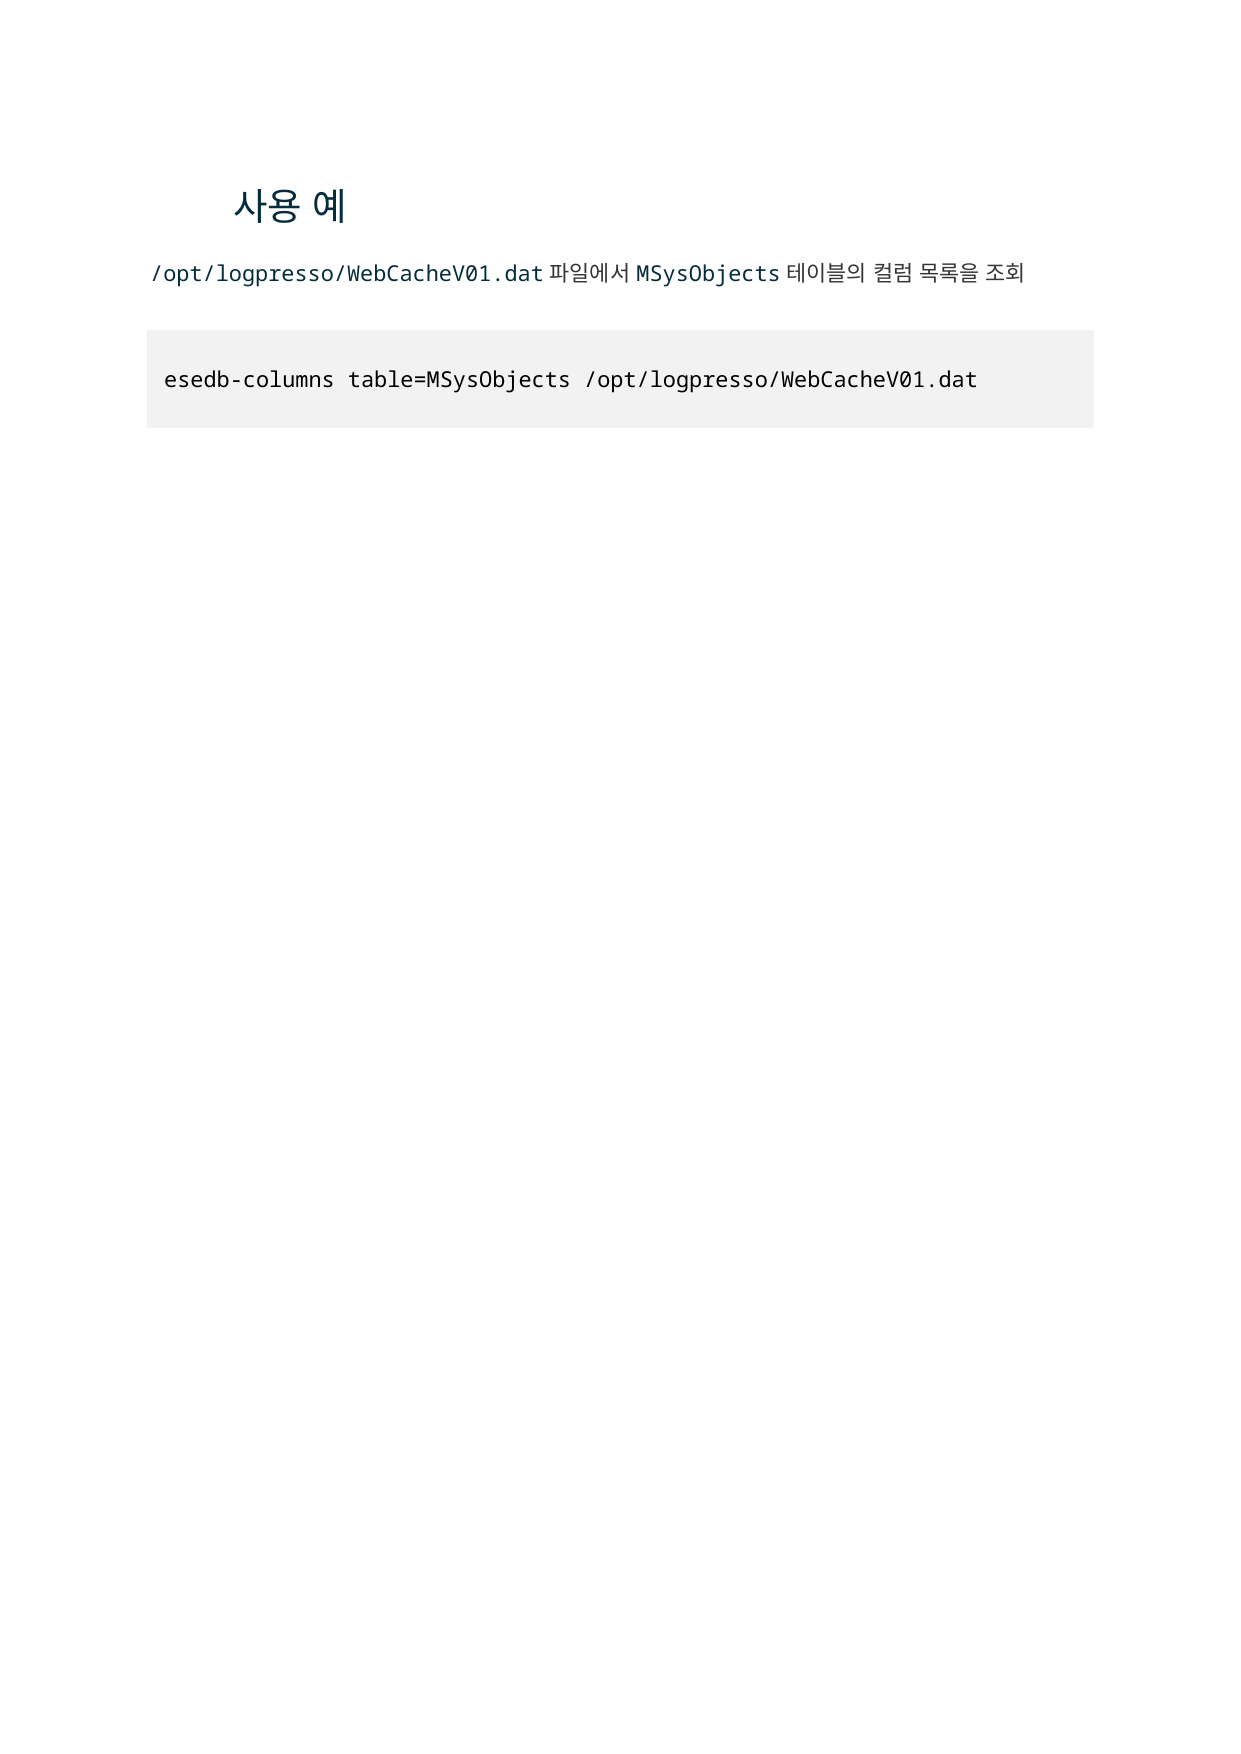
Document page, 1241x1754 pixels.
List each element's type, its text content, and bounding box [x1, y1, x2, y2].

subtitle 사용 예 [150, 177, 1090, 231]
text esedb-columns table=MSysObjects /opt/logpresso/WebCacheV01.dat [148, 331, 1093, 427]
text /opt/logpresso/WebCacheV01.dat 파일에서 MSysObjects 테이블의 컬럼 목록을 조회 [150, 256, 1090, 288]
